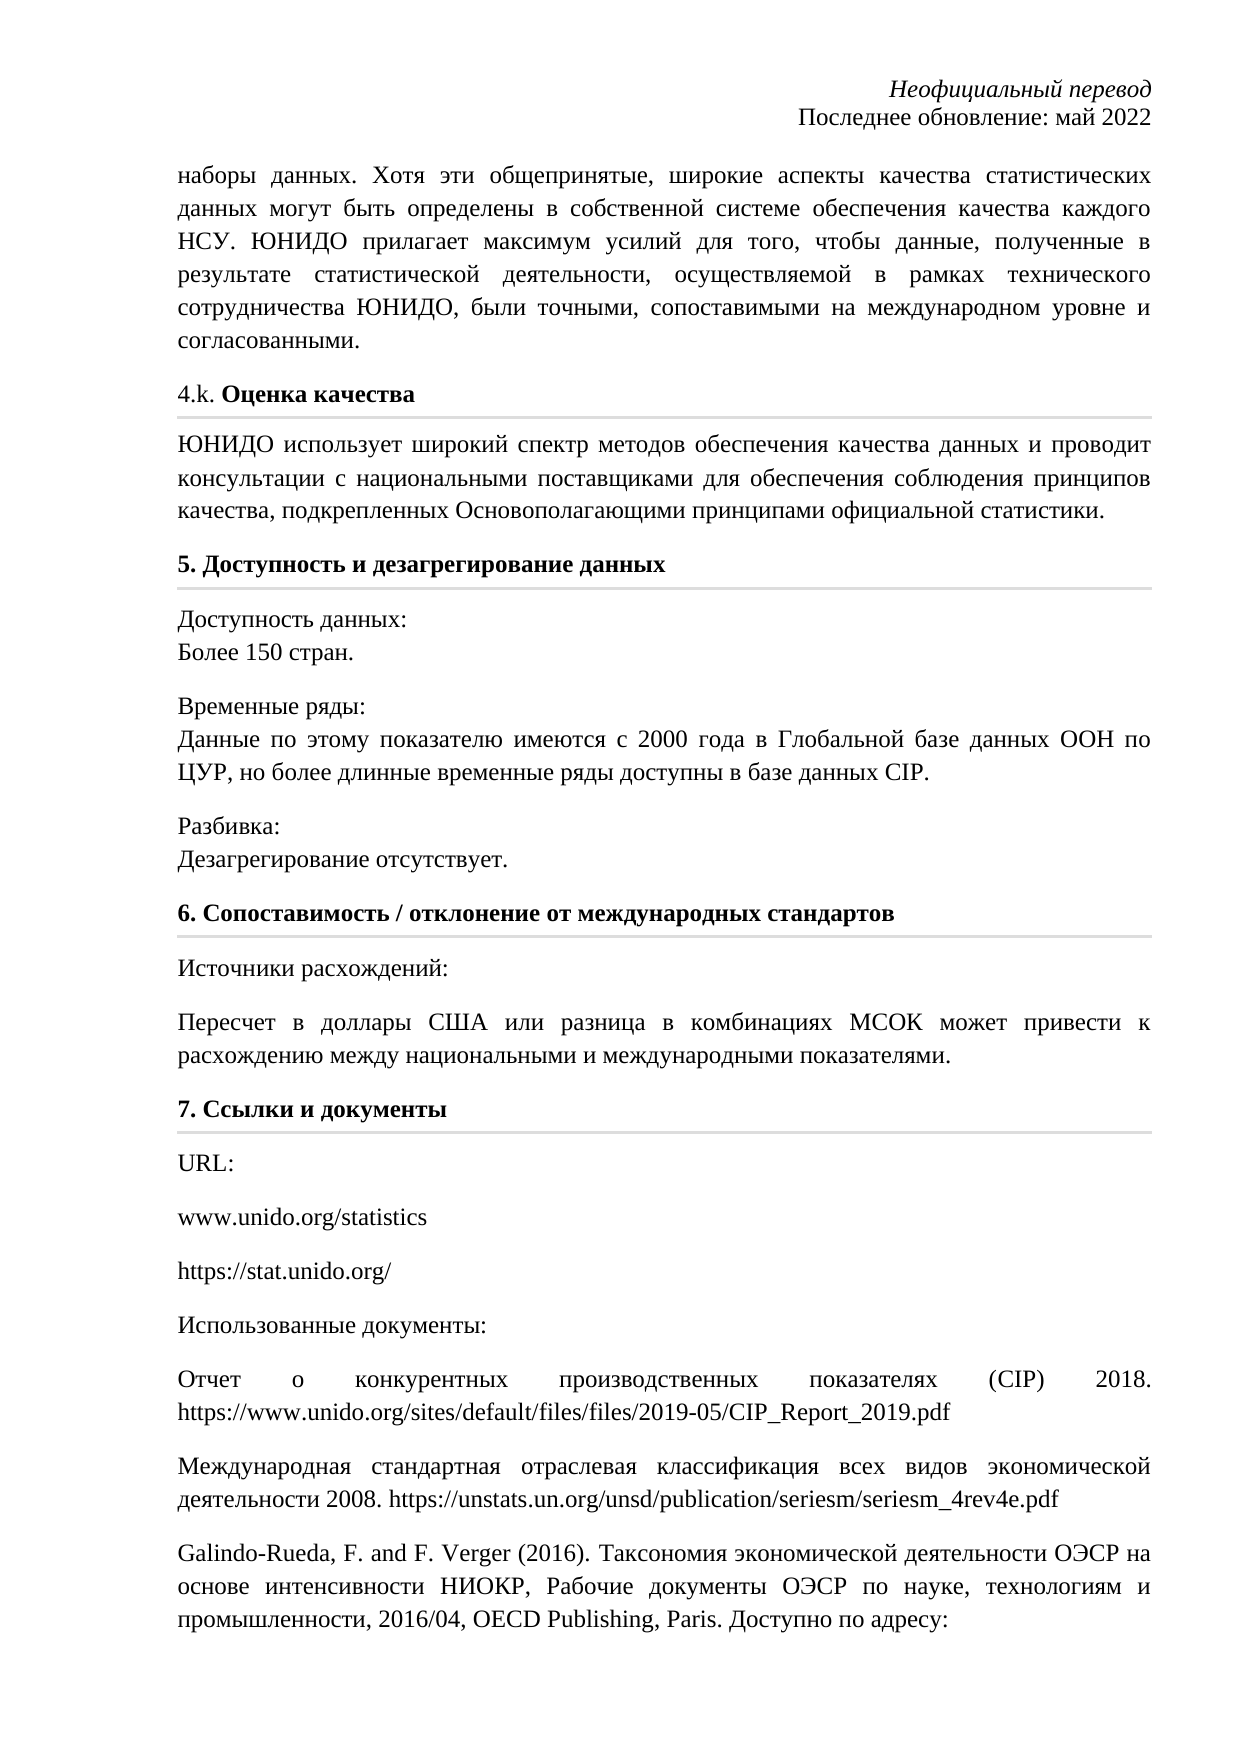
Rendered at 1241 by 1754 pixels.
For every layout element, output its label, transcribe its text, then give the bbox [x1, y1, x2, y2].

text Разбивка: [177, 811, 1152, 840]
text 7. Ссылки и документы [177, 1094, 1152, 1131]
text Дезагрегирование отсутствует. [177, 844, 1152, 873]
text Источники расхождений: [177, 953, 1152, 982]
text ЮНИДО использует широкий спектр методов обеспечения качества данных и проводит консультации с национальными поставщиками для обеспечения соблюдения принципов качества, подкрепленных Основополагающими принципами официальной статистики. [177, 429, 1152, 524]
text Международная стандартная отраслевая классификация всех видов экономической деятельности 2008. https://unstats.un.org/unsd/publication/seriesm/seriesm_4rev4e.pdf [177, 1451, 1152, 1513]
text www.unido.org/statistics [177, 1202, 1152, 1231]
text https://stat.unido.org/ [177, 1256, 1152, 1285]
text Отчет о конкурентных производственных показателях (CIP) 2018. https://www.unido.org/sites/default/files/files/2019-05/CIP_Report_2019.pdf [177, 1364, 1152, 1426]
text 6. Сопоставимость / отклонение от международных стандартов [177, 898, 1152, 935]
text 5. Доступность и дезагрегирование данных [177, 549, 1152, 587]
text Galindo-Rueda, F. and F. Verger (2016). Таксономия экономической деятельности ОЭСР на основе интенсивности НИОКР, Рабочие документы ОЭСР по науке, технологиям и промышленности, 2016/04, OECD Publishing, Paris. Доступно по адресу: [177, 1538, 1152, 1632]
text Данные по этому показателю имеются с 2000 года в Глобальной базе данных ООН по ЦУР, но более длинные временные ряды доступны в базе данных CIP. [177, 724, 1152, 786]
text Использованные документы: [177, 1310, 1152, 1339]
text 4.k. Оценка качества [177, 379, 1152, 416]
text URL: [177, 1148, 1152, 1177]
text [177, 160, 1152, 354]
text Более 150 стран. [177, 637, 1152, 666]
text Временные ряды: [177, 691, 1152, 720]
text Пересчет в доллары США или разница в комбинациях МСОК может привести к расхождению между национальными и международными показателями. [177, 1007, 1152, 1068]
text Доступность данных: [177, 604, 1152, 633]
